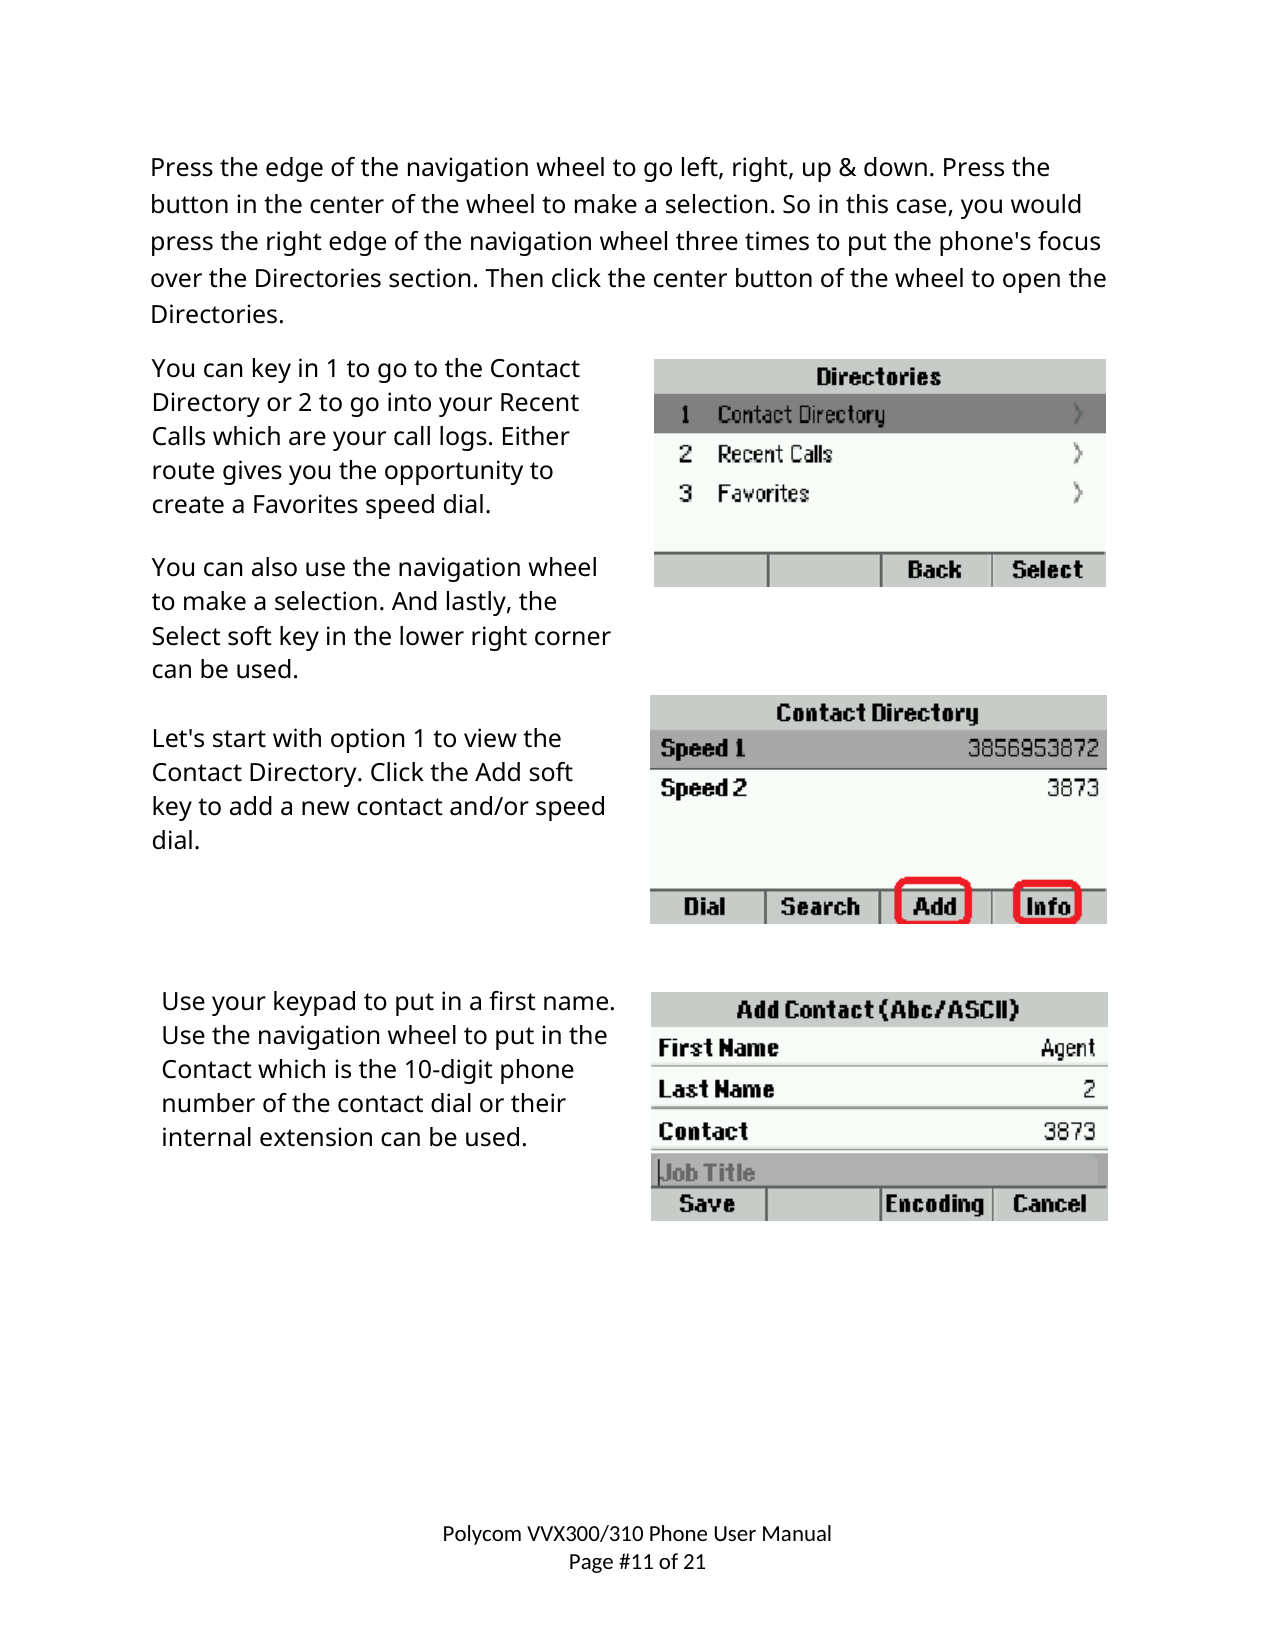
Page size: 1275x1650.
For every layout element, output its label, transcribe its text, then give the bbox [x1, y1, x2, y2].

text Press the edge of the navigation wheel to go left, right, up & down. Press the button in the center of the wheel to make a selection. So in this case, you would press the right edge of the navigation wheel three times to put the phone's focus over the Directories section. Then click the center button of the wheel to open the Directories. [150, 150, 1125, 331]
table_header Use your keypad to put in a first name. Use the navigation wheel to put in the Contact which is the 10-digit phone number of the contact dial or their internal extension can be used. [150, 984, 631, 1228]
table_header You can key in 1 to go to the Contact Directory or 2 to go into your Recent Calls which are your call logs. Either route gives you the opportunity to create a Favorites speed dial. You can also use the navigation wheel to make a selection. And lastly, the Select soft key in the lower right corner can be used. [140, 351, 634, 686]
table_header [634, 351, 1125, 686]
table_cell [630, 686, 1125, 930]
table_cell Let's start with option 1 to view the Contact Directory. Click the Add soft key to add a new contact and/or speed dial. [140, 686, 630, 930]
picture [650, 695, 1107, 924]
table_header [631, 984, 1125, 1228]
picture [651, 992, 1108, 1221]
picture [654, 359, 1106, 587]
